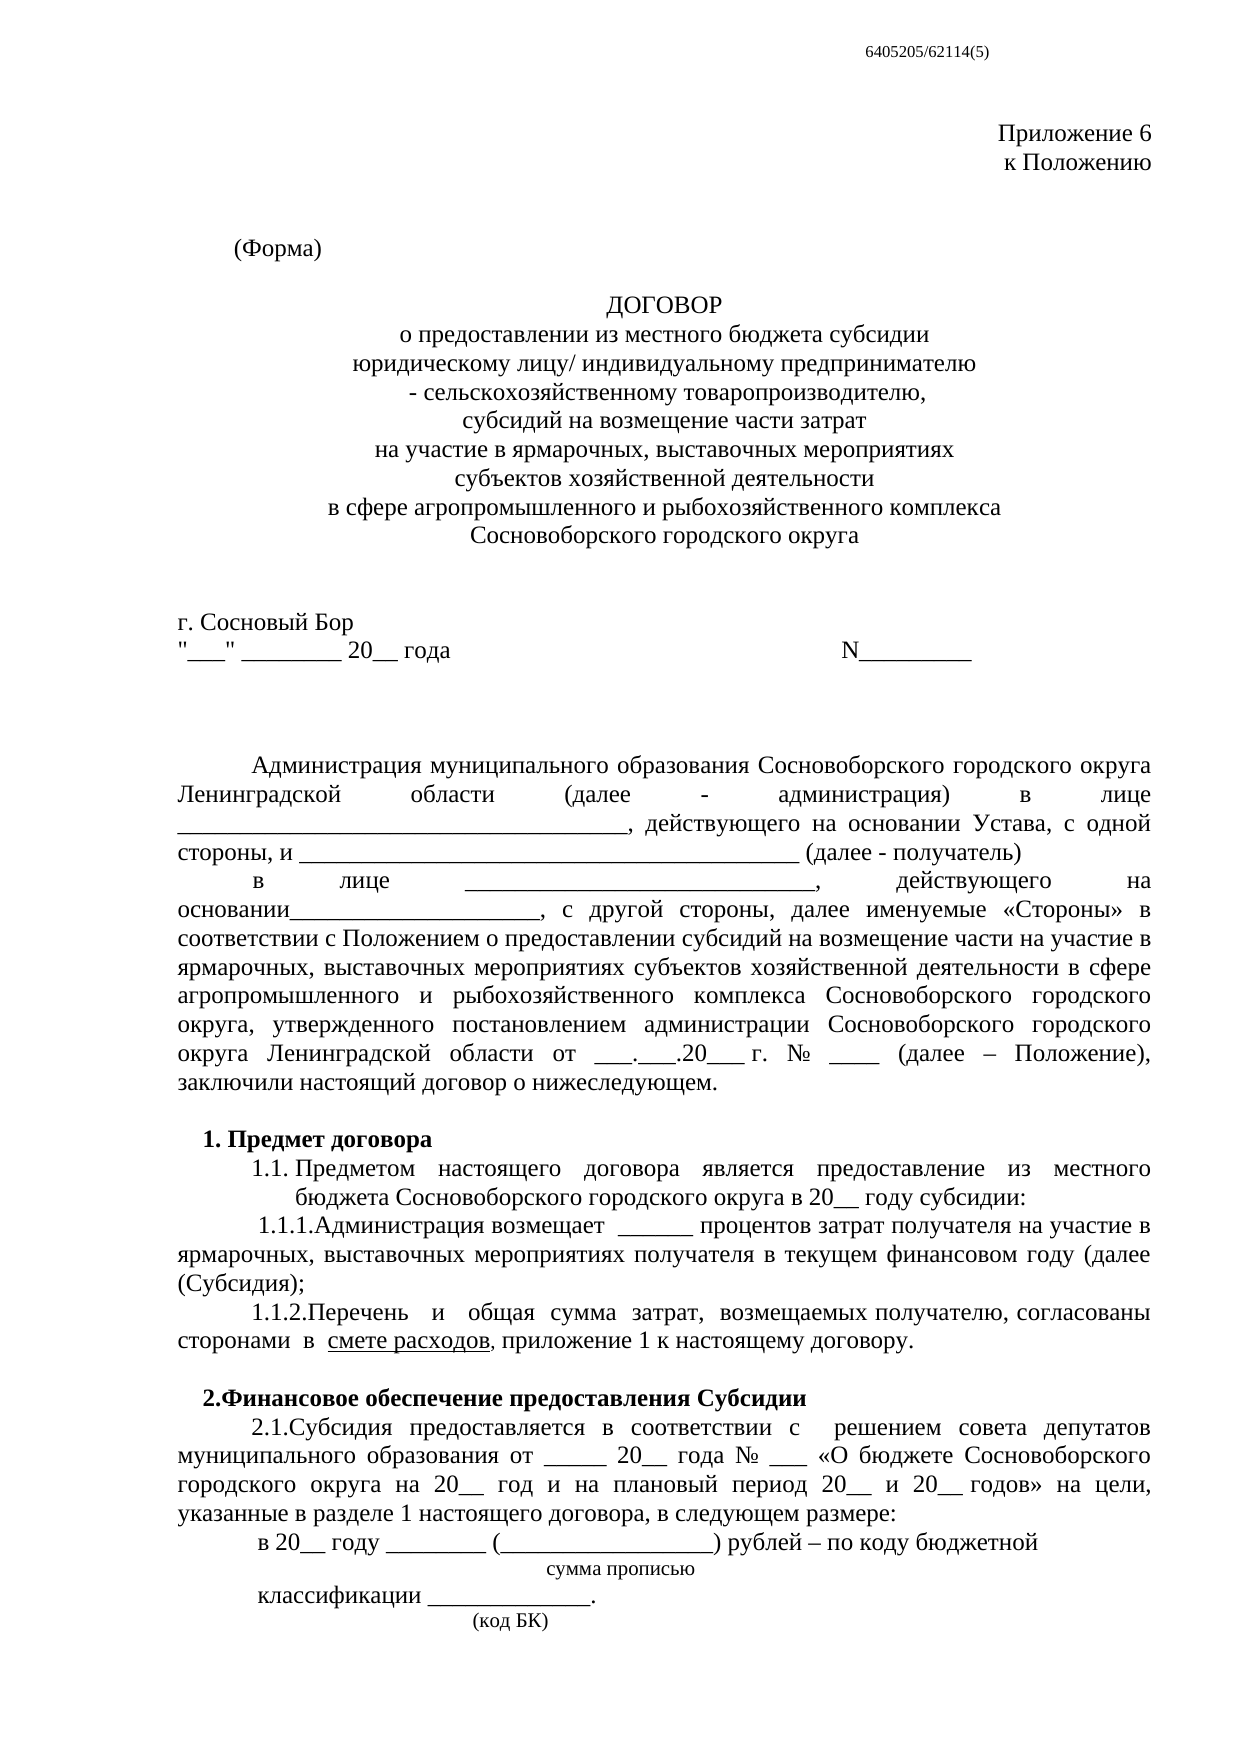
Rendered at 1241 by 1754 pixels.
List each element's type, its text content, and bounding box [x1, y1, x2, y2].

title 1.1.1.Администрация возмещает ______ процентов затрат получателя на участие в ярмарочных, выставочных мероприятиях получателя в текущем финансовом году (далее (Субсидия); [177, 1211, 1152, 1297]
title в лице ____________________________, действующего на основании____________________, с другой стороны, далее именуемые «Стороны» в соответствии с Положением о предоставлении субсидий на возмещение части на участие в ярмарочных, выставочных мероприятиях субъектов хозяйственной деятельности в сфере агропромышленного и рыбохозяйственного комплекса Сосновоборского городского округа, утвержденного постановлением администрации Сосновоборского городского округа Ленинградской области от ___.___.20___ г. № ____ (далее – Положение), заключили настоящий договор о нижеследующем. [177, 866, 1152, 1096]
title в сфере агропромышленного и рыбохозяйственного комплекса [177, 492, 1152, 521]
title о предоставлении из местного бюджета субсидии [177, 319, 1152, 348]
title (код БК) [398, 1608, 1152, 1632]
text г. Сосновый Бор [177, 607, 1152, 636]
text 1.1.2.Перечень и общая сумма затрат, возмещаемых получателю, согласованы сторонами в смете расходов, приложение 1 к настоящему договору. [177, 1297, 1152, 1354]
text 2.1.Субсидия предоставляется в соответствии с решением совета депутатов муниципального образования от _____ 20__ года № ___ «О бюджете Сосновоборского городского округа на 20__ год и на плановый период 20__ и 20__ годов» на цели, указанные в разделе 1 настоящего договора, в следующем размере: [177, 1412, 1152, 1527]
text (Форма) [177, 233, 1152, 262]
list Предметом настоящего договора является предоставление из местного бюджета Сосновоборского городского округа в 20__ году субсидии: [251, 1153, 1152, 1211]
text Приложение 6 [177, 118, 1152, 147]
text ДОГОВОР [177, 291, 1152, 319]
title 2.Финансовое обеспечение предоставления Субсидии [177, 1383, 1152, 1412]
title к Положению [177, 147, 1152, 176]
title субсидий на возмещение части затрат [177, 406, 1152, 434]
title Сосновоборского городского округа [177, 521, 1152, 549]
text сумма прописью [472, 1556, 1152, 1580]
text "___" ________ 20__ года N_________ [177, 636, 1152, 664]
title на участие в ярмарочных, выставочных мероприятиях [177, 434, 1152, 463]
text в 20__ году ________ (_________________) рублей – по коду бюджетной [177, 1527, 1152, 1556]
title юридическому лицу/ индивидуальному предпринимателю [177, 348, 1152, 377]
text 1. Предмет договора [177, 1124, 1152, 1153]
text классификации _____________. [177, 1580, 1152, 1608]
title субъектов хозяйственной деятельности [177, 463, 1152, 492]
text Администрация муниципального образования Сосновоборского городского округа Ленинградской области (далее - администрация) в лице ____________________________________, действующего на основании Устава, с одной стороны, и ________________________________________ (далее - получатель) [177, 751, 1152, 866]
title - сельскохозяйственному товаропроизводителю, [177, 377, 1152, 406]
